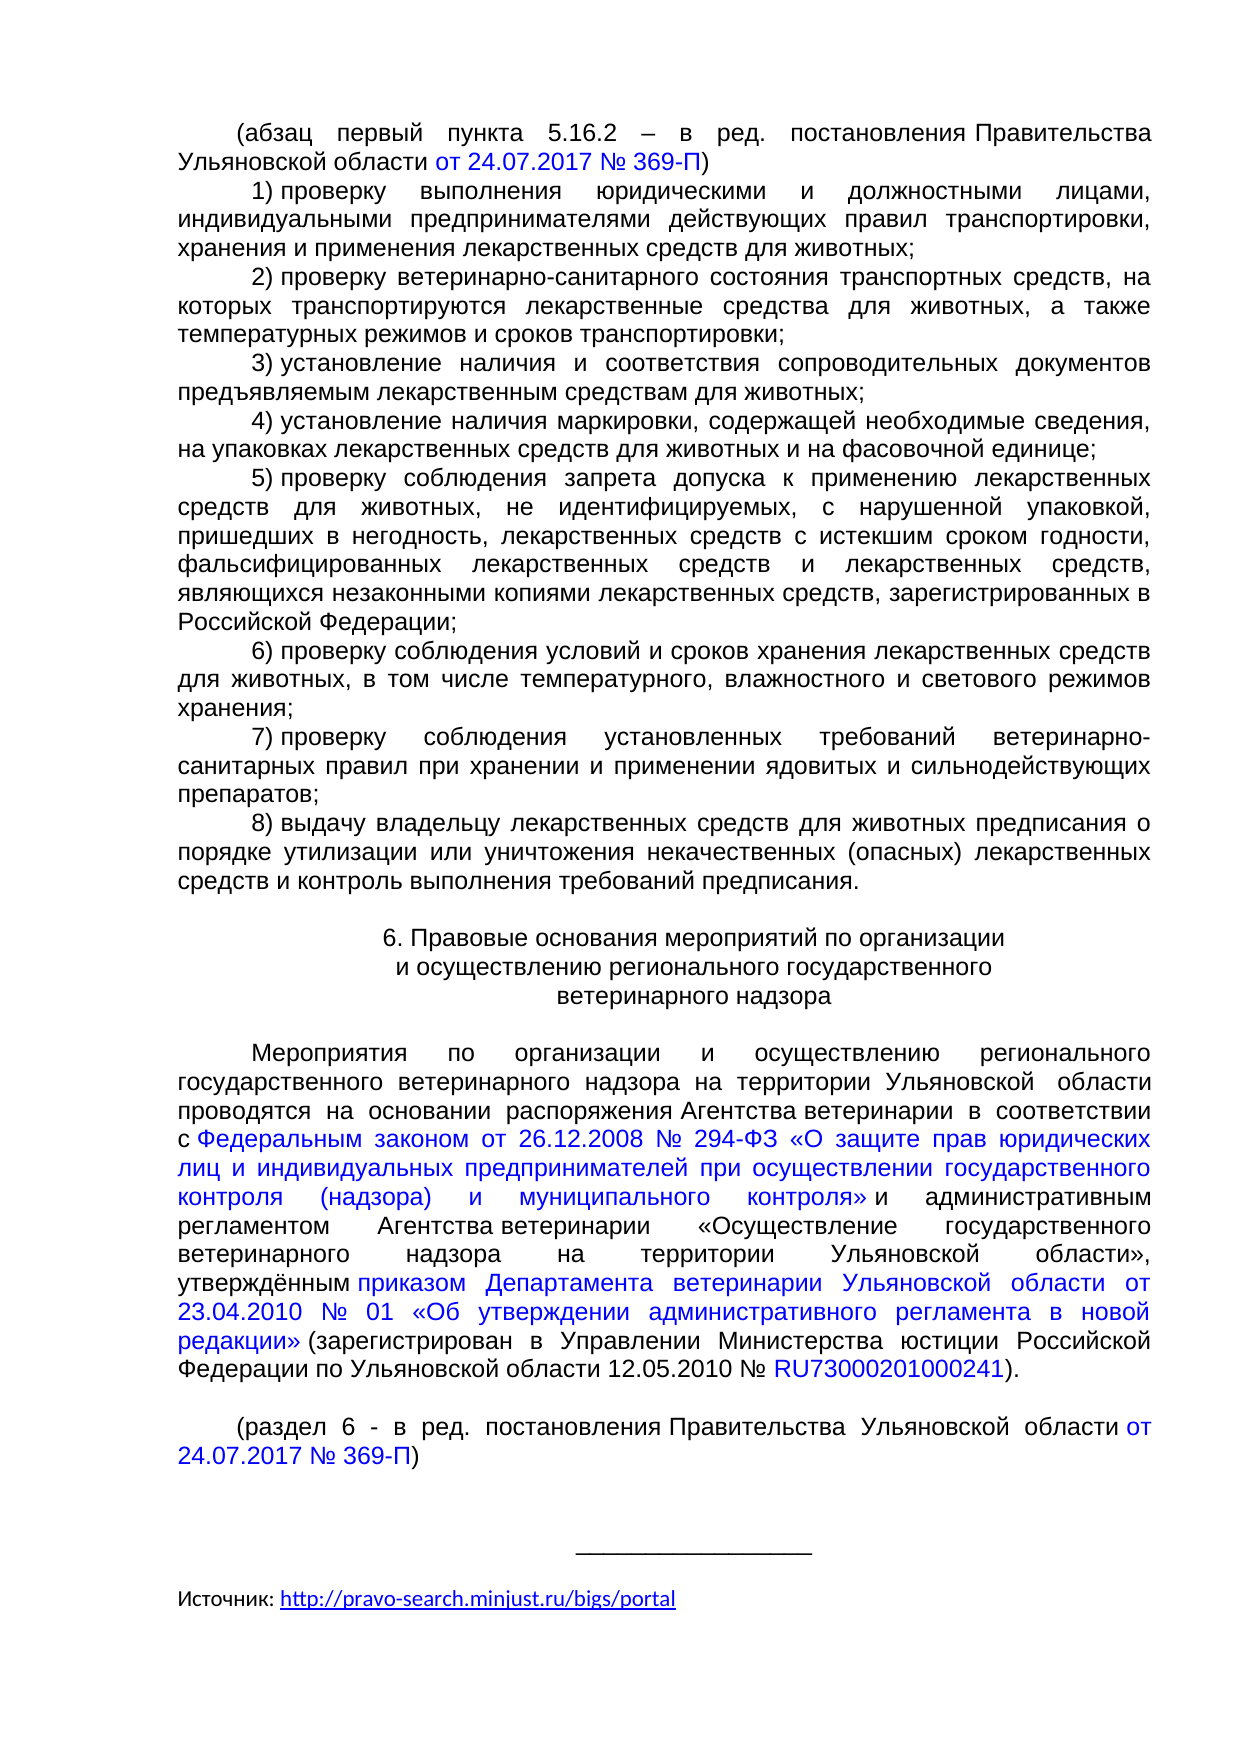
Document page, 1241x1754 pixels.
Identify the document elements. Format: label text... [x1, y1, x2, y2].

text 4) установление наличия маркировки, содержащей необходимые сведения, на упаковках лекарственных средств для животных и на фасовочной единице; [177, 406, 1152, 463]
text 3) установление наличия и соответствия сопроводительных документов предъявляемым лекарственным средствам для животных; [177, 348, 1152, 406]
text Источник: http://pravo-search.minjust.ru/bigs/portal [177, 1584, 1152, 1612]
text (абзац первый пункта 5.16.2 – в ред. постановления Правительства Ульяновской области от 24.07.2017 № 369-П) [177, 118, 1152, 176]
text 6. Правовые основания мероприятий по организации [177, 923, 1152, 952]
text 2) проверку ветеринарно-санитарного состояния транспортных средств, на которых транспортируются лекарственные средства для животных, а также температурных режимов и сроков транспортировки; [177, 262, 1152, 348]
text ветеринарного надзора [177, 981, 1152, 1009]
text 7) проверку соблюдения установленных требований ветеринарно-санитарных правил при хранении и применении ядовитых и сильнодействующих препаратов; [177, 722, 1152, 808]
text 5) проверку соблюдения запрета допуска к применению лекарственных средств для животных, не идентифицируемых, с нарушенной упаковкой, пришедших в негодность, лекарственных средств с истекшим сроком годности, фальсифицированных лекарственных средств и лекарственных средств, являющихся незаконными копиями лекарственных средств, зарегистрированных в Российской Федерации; [177, 463, 1152, 636]
text Мероприятия по организации и осуществлению регионального государственного ветеринарного надзора на территории Ульяновской области проводятся на основании распоряжения Агентства ветеринарии в соответствии с Федеральным законом от 26.12.2008 № 294-ФЗ «О защите прав юридических лиц и индивидуальных предпринимателей при осуществлении государственного контроля (надзора) и муниципального контроля» и административным регламентом Агентства ветеринарии «Осуществление государственного ветеринарного надзора на территории Ульяновской области», утверждённым приказом Департамента ветеринарии Ульяновской области от 23.04.2010 № 01 «Об утверждении административного регламента в новой редакции» (зарегистрирован в Управлении Министерства юстиции Российской Федерации по Ульяновской области 12.05.2010 № RU73000201000241). [177, 1038, 1152, 1383]
text 6) проверку соблюдения условий и сроков хранения лекарственных средств для животных, в том числе температурного, влажностного и светового режимов хранения; [177, 636, 1152, 722]
text (раздел 6 - в ред. постановления Правительства Ульяновской области от 24.07.2017 № 369-П) [177, 1412, 1152, 1469]
text 8) выдачу владельцу лекарственных средств для животных предписания о порядке утилизации или уничтожения некачественных (опасных) лекарственных средств и контроль выполнения требований предписания. [177, 808, 1152, 894]
text 1) проверку выполнения юридическими и должностными лицами, индивидуальными предпринимателями действующих правил транспортировки, хранения и применения лекарственных средств для животных; [177, 176, 1152, 262]
text _________________ [177, 1527, 1152, 1556]
text и осуществлению регионального государственного [177, 952, 1152, 981]
